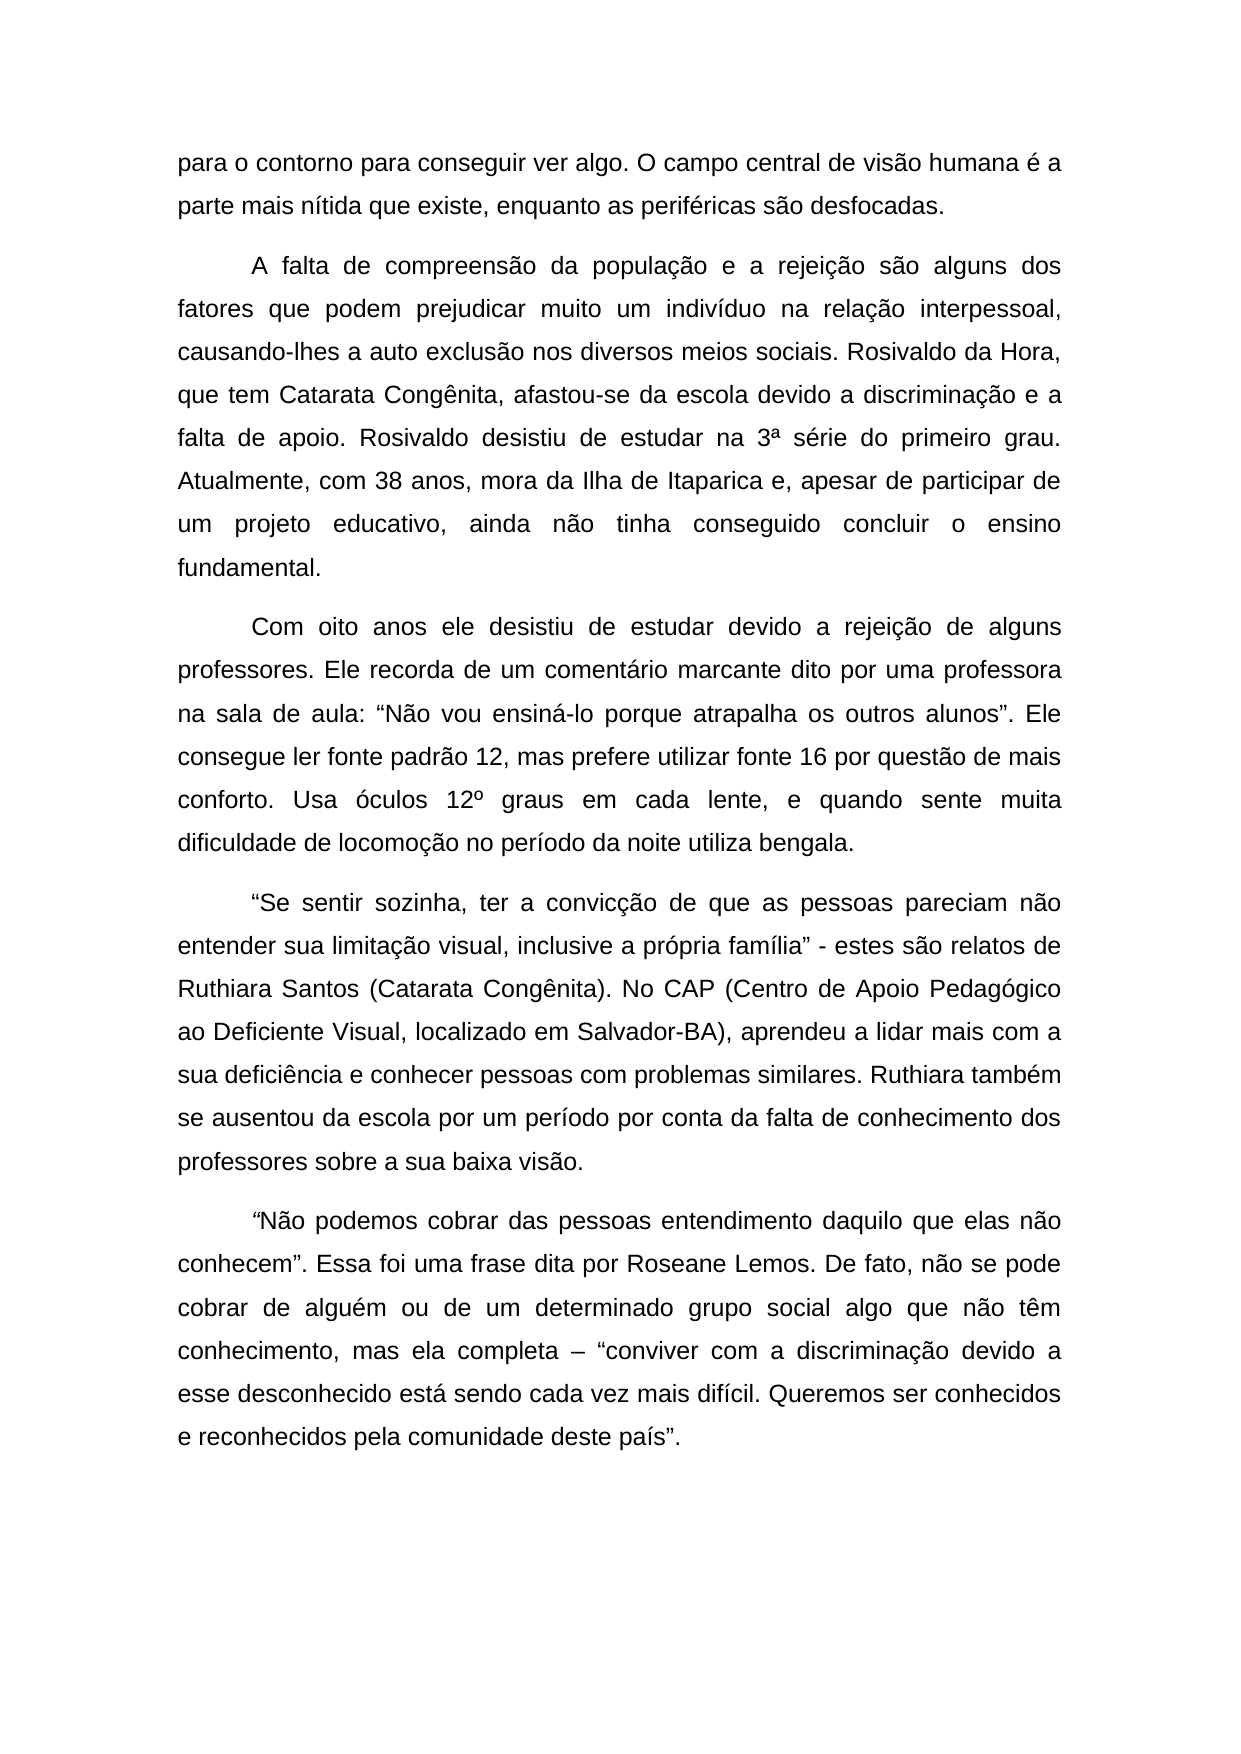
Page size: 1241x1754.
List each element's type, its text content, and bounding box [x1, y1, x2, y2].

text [177, 148, 1063, 219]
text “Se sentir sozinha, ter a convicção de que as pessoas pareciam não entender sua limitação visual, inclusive a própria família” - estes são relatos de Ruthiara Santos (Catarata Congênita). No CAP (Centro de Apoio Pedagógico ao Deficiente Visual, localizado em Salvador-BA), aprendeu a lidar mais com a sua deficiência e conhecer pessoas com problemas similares. Ruthiara também se ausentou da escola por um período por conta da falta de conhecimento dos professores sobre a sua baixa visão. [177, 888, 1063, 1175]
text A falta de compreensão da população e a rejeição são alguns dos fatores que podem prejudicar muito um indivíduo na relação interpessoal, causando-lhes a auto exclusão nos diversos meios sociais. Rosivaldo da Hora, que tem Catarata Congênita, afastou-se da escola devido a discriminação e a falta de apoio. Rosivaldo desistiu de estudar na 3ª série do primeiro grau. Atualmente, com 38 anos, mora da Ilha de Itaparica e, apesar de participar de um projeto educativo, ainda não tinha conseguido concluir o ensino fundamental. [177, 251, 1063, 581]
text “Não podemos cobrar das pessoas entendimento daquilo que elas não conhecem”. Essa foi uma frase dita por Roseane Lemos. De fato, não se pode cobrar de alguém ou de um determinado grupo social algo que não têm conhecimento, mas ela completa – “conviver com a discriminação devido a esse desconhecido está sendo cada vez mais difícil. Queremos ser conhecidos e reconhecidos pela comunidade deste país”. [177, 1206, 1063, 1451]
text Com oito anos ele desistiu de estudar devido a rejeição de alguns professores. Ele recorda de um comentário marcante dito por uma professora na sala de aula: “Não vou ensiná-lo porque atrapalha os outros alunos”. Ele consegue ler fonte padrão 12, mas prefere utilizar fonte 16 por questão de mais conforto. Usa óculos 12º graus em cada lente, e quando sente muita dificuldade de locomoção no período da noite utiliza bengala. [177, 612, 1063, 857]
